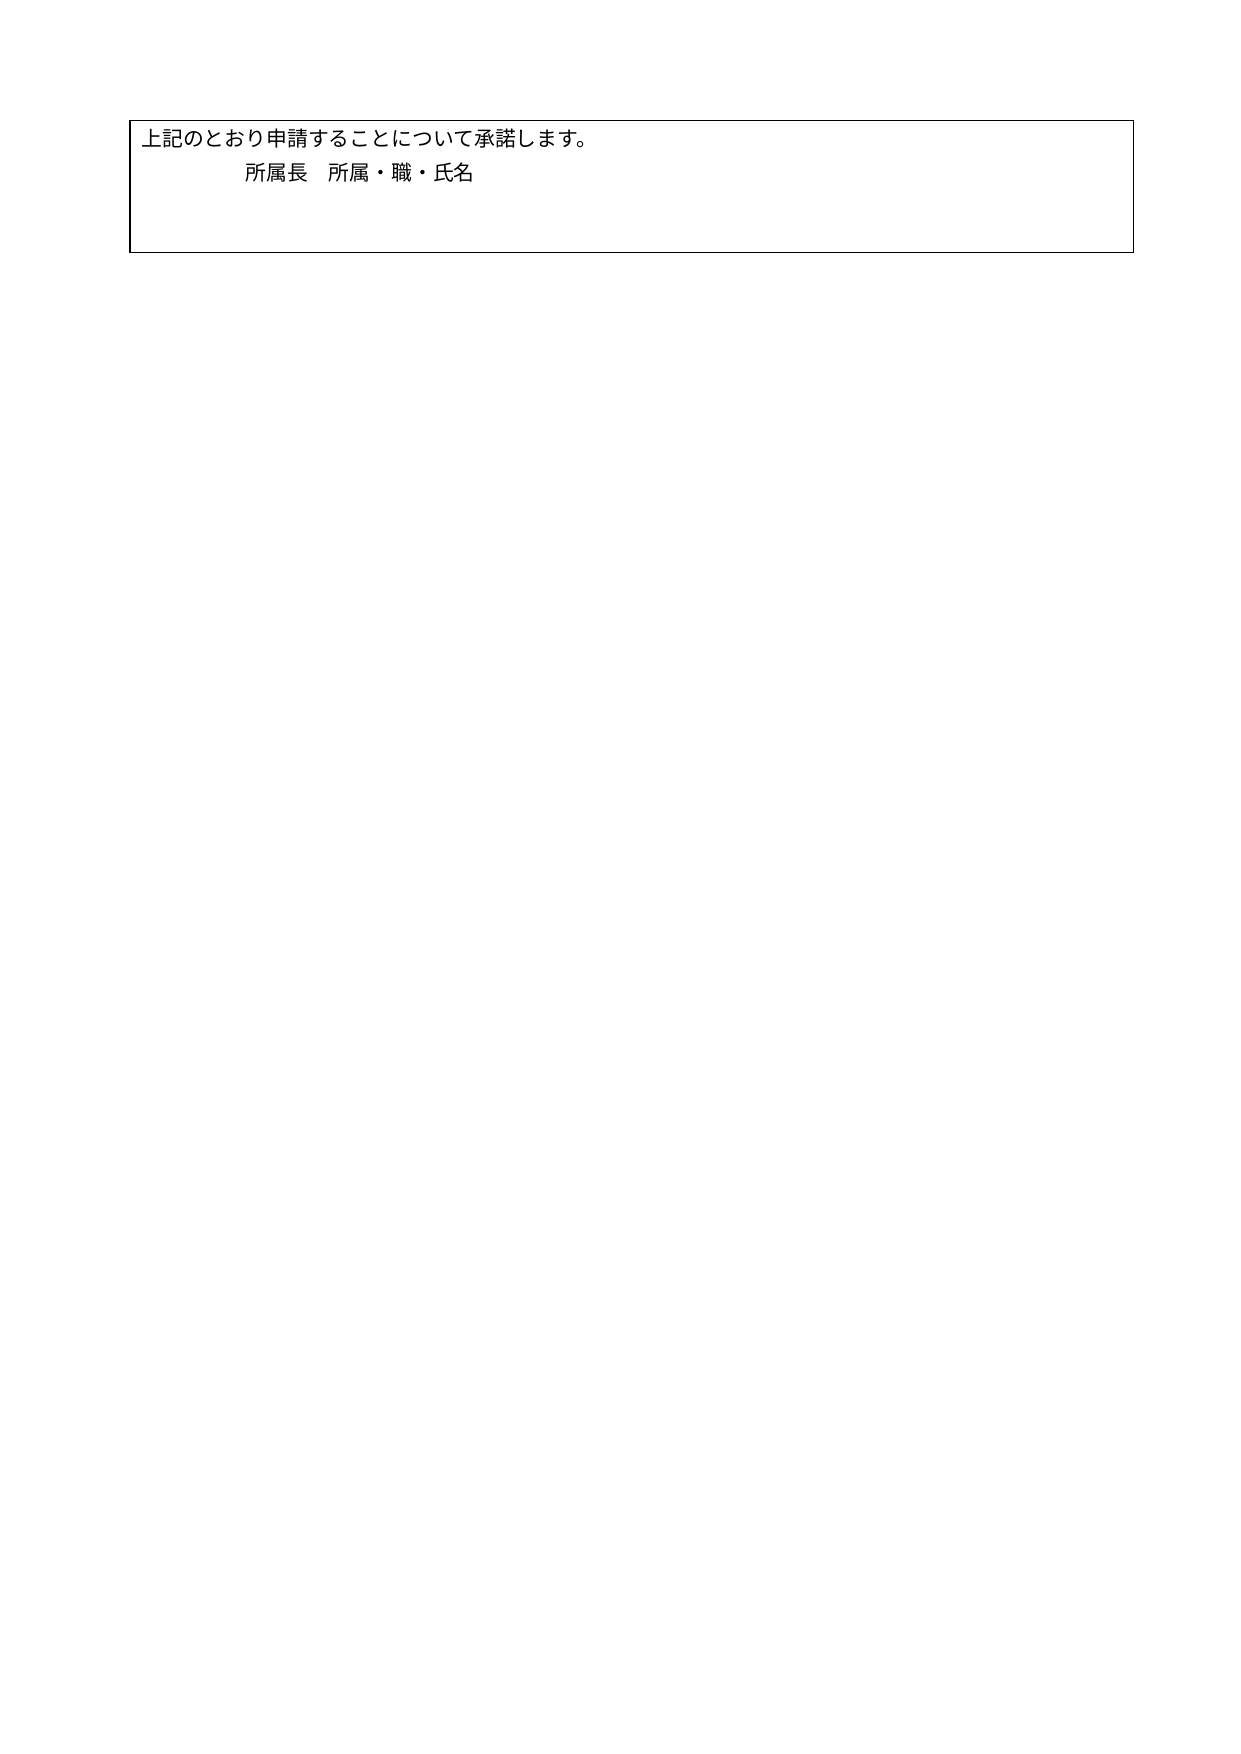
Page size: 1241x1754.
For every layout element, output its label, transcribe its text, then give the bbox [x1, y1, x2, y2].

table_cell 上記のとおり申請することについて承諾します。 所属長 所属・職・氏名 [131, 121, 1133, 252]
